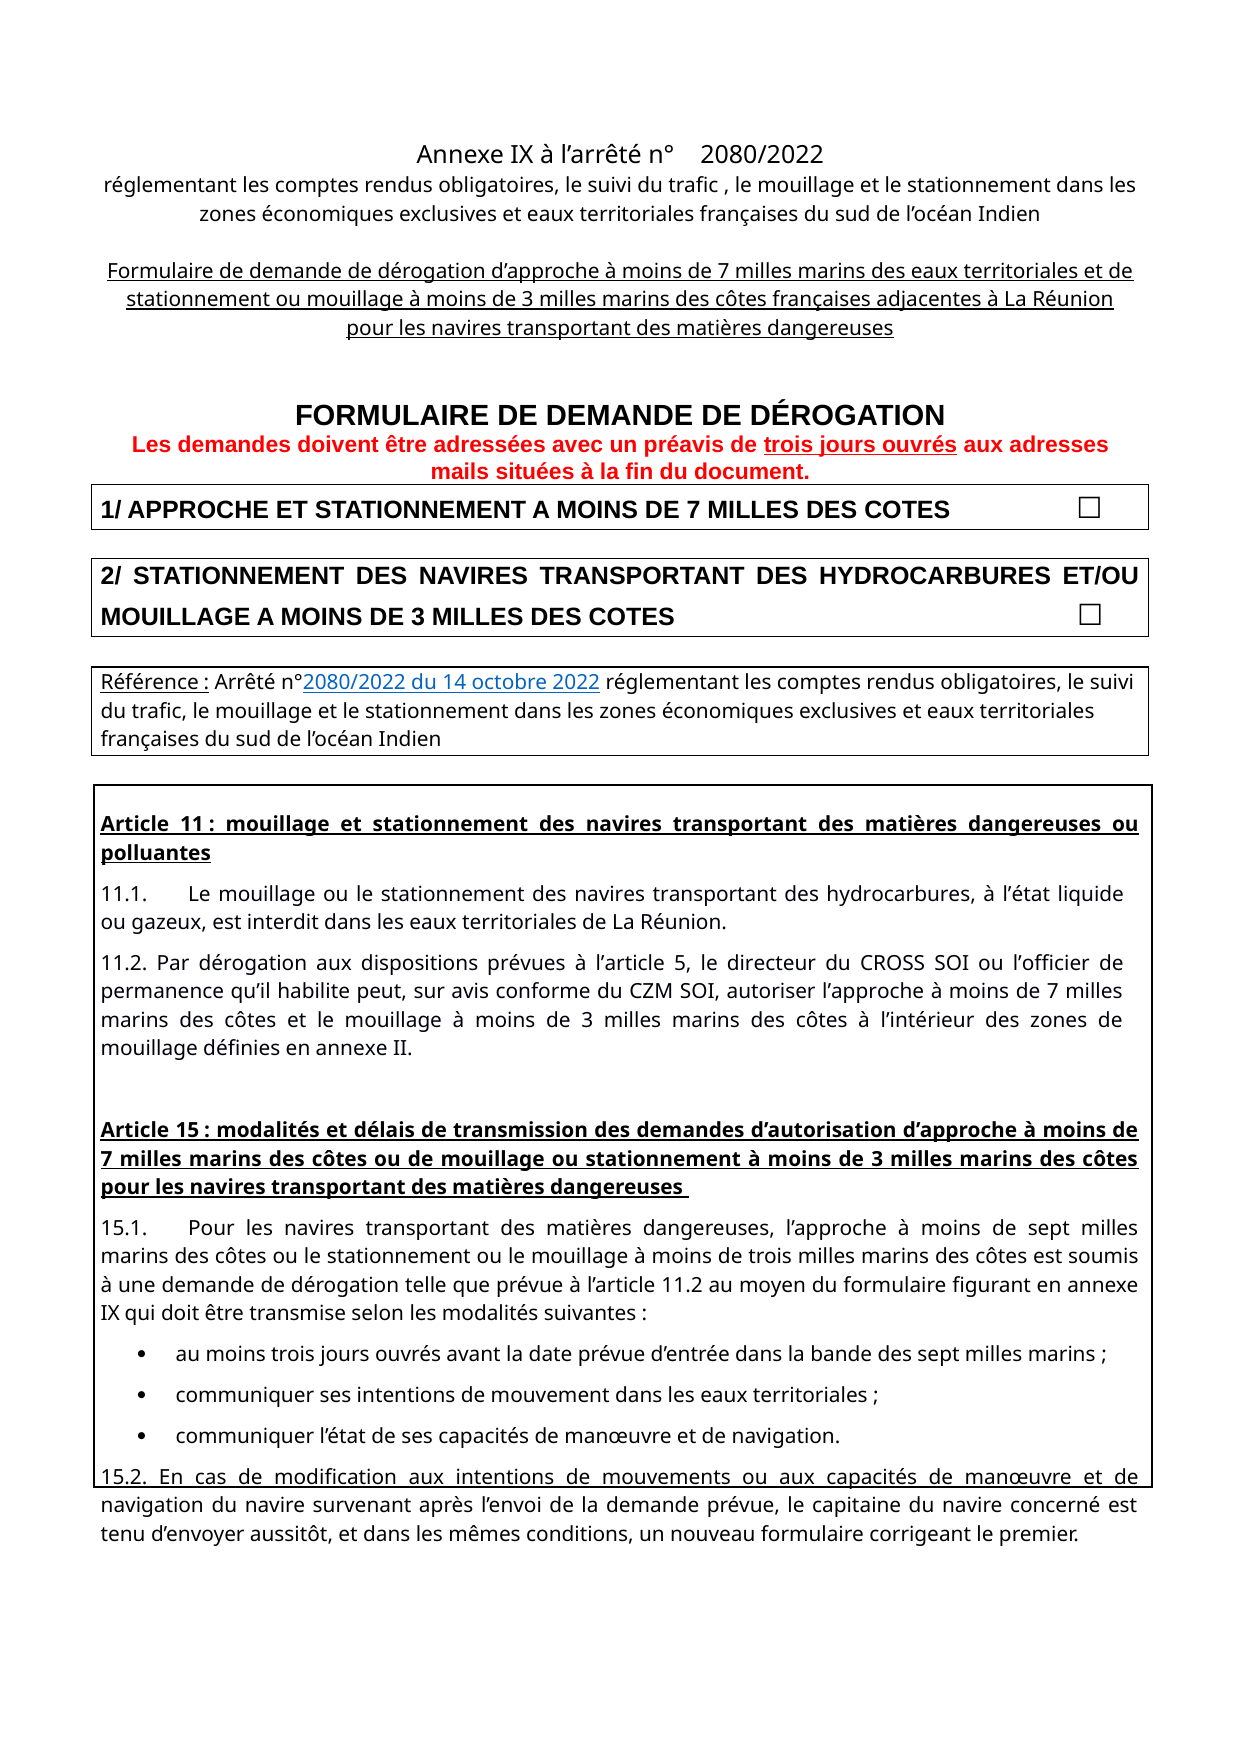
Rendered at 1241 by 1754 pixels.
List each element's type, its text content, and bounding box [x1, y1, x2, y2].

text 11.1. Le mouillage ou le stationnement des navires transportant des hydrocarbures, à l’état liquide ou gazeux, est interdit dans les eaux territoriales de La Réunion. [100, 879, 1125, 936]
text 15.2. En cas de modification aux intentions de mouvements ou aux capacités de manœuvre et de navigation du navire survenant après l’envoi de la demande prévue, le capitaine du navire concerné est tenu d’envoyer aussitôt, et dans les mêmes conditions, un nouveau formulaire corrigeant le premier. [100, 1462, 1140, 1486]
text Formulaire de demande de dérogation d’approche à moins de 7 milles marins des eaux territoriales et de stationnement ou mouillage à moins de 3 milles marins des côtes françaises adjacentes à La Réunion pour les navires transportant des matières dangereuses [100, 256, 1140, 341]
list au moins trois jours ouvrés avant la date prévue d’entrée dans la bande des sept milles marins ; [138, 1339, 1140, 1368]
text 2/ STATIONNEMENT DES NAVIRES TRANSPORTANT DES HYDROCARBURES ET/OU MOUILLAGE A MOINS DE 3 MILLES DES COTES [92, 559, 1148, 636]
text 15.1. Pour les navires transportant des matières dangereuses, l’approche à moins de sept milles marins des côtes ou le stationnement ou le mouillage à moins de trois milles marins des côtes est soumis à une demande de dérogation telle que prévue à l’article 11.2 au moyen du formulaire figurant en annexe IX qui doit être transmise selon les modalités suivantes : [100, 1213, 1140, 1327]
text Référence : Arrêté n°2080/2022 du 14 octobre 2022 réglementant les comptes rendus obligatoires, le suivi du trafic, le mouillage et le stationnement dans les zones économiques exclusives et eaux territoriales françaises du sud de l’océan Indien [92, 668, 1148, 755]
text FORMULAIRE DE DEMANDE DE DÉROGATION [100, 398, 1140, 431]
text 1/ APPROCHE ET STATIONNEMENT A MOINS DE 7 MILLES DES COTES [92, 485, 1148, 529]
text 15.2. En cas de modification aux intentions de mouvements ou aux capacités de manœuvre et de navigation du navire survenant après l’envoi de la demande prévue, le capitaine du navire concerné est tenu d’envoyer aussitôt, et dans les mêmes conditions, un nouveau formulaire corrigeant le premier. [100, 1488, 1140, 1547]
text réglementant les comptes rendus obligatoires, le suivi du trafic , le mouillage et le stationnement dans les zones économiques exclusives et eaux territoriales françaises du sud de l’océan Indien [100, 170, 1140, 227]
text Les demandes doivent être adressées avec un préavis de trois jours ouvrés aux adresses mails situées à la fin du document. [100, 431, 1140, 484]
text Annexe IX à l’arrêté n° 2080/2022 [100, 136, 1140, 170]
text Article 15 : modalités et délais de transmission des demandes d’autorisation d’approche à moins de 7 milles marins des côtes ou de mouillage ou stationnement à moins de 3 milles marins des côtes pour les navires transportant des matières dangereuses [100, 1115, 1140, 1201]
text 11.2. Par dérogation aux dispositions prévues à l’article 5, le directeur du CROSS SOI ou l’officier de permanence qu’il habilite peut, sur avis conforme du CZM SOI, autoriser l’approche à moins de 7 milles marins des côtes et le mouillage à moins de 3 milles marins des côtes à l’intérieur des zones de mouillage définies en annexe II. [100, 948, 1125, 1062]
list communiquer l’état de ses capacités de manœuvre et de navigation. [138, 1421, 1140, 1450]
text Article 11 : mouillage et stationnement des navires transportant des matières dangereuses ou polluantes [100, 809, 1140, 866]
list communiquer ses intentions de mouvement dans les eaux territoriales ; [138, 1380, 1140, 1409]
